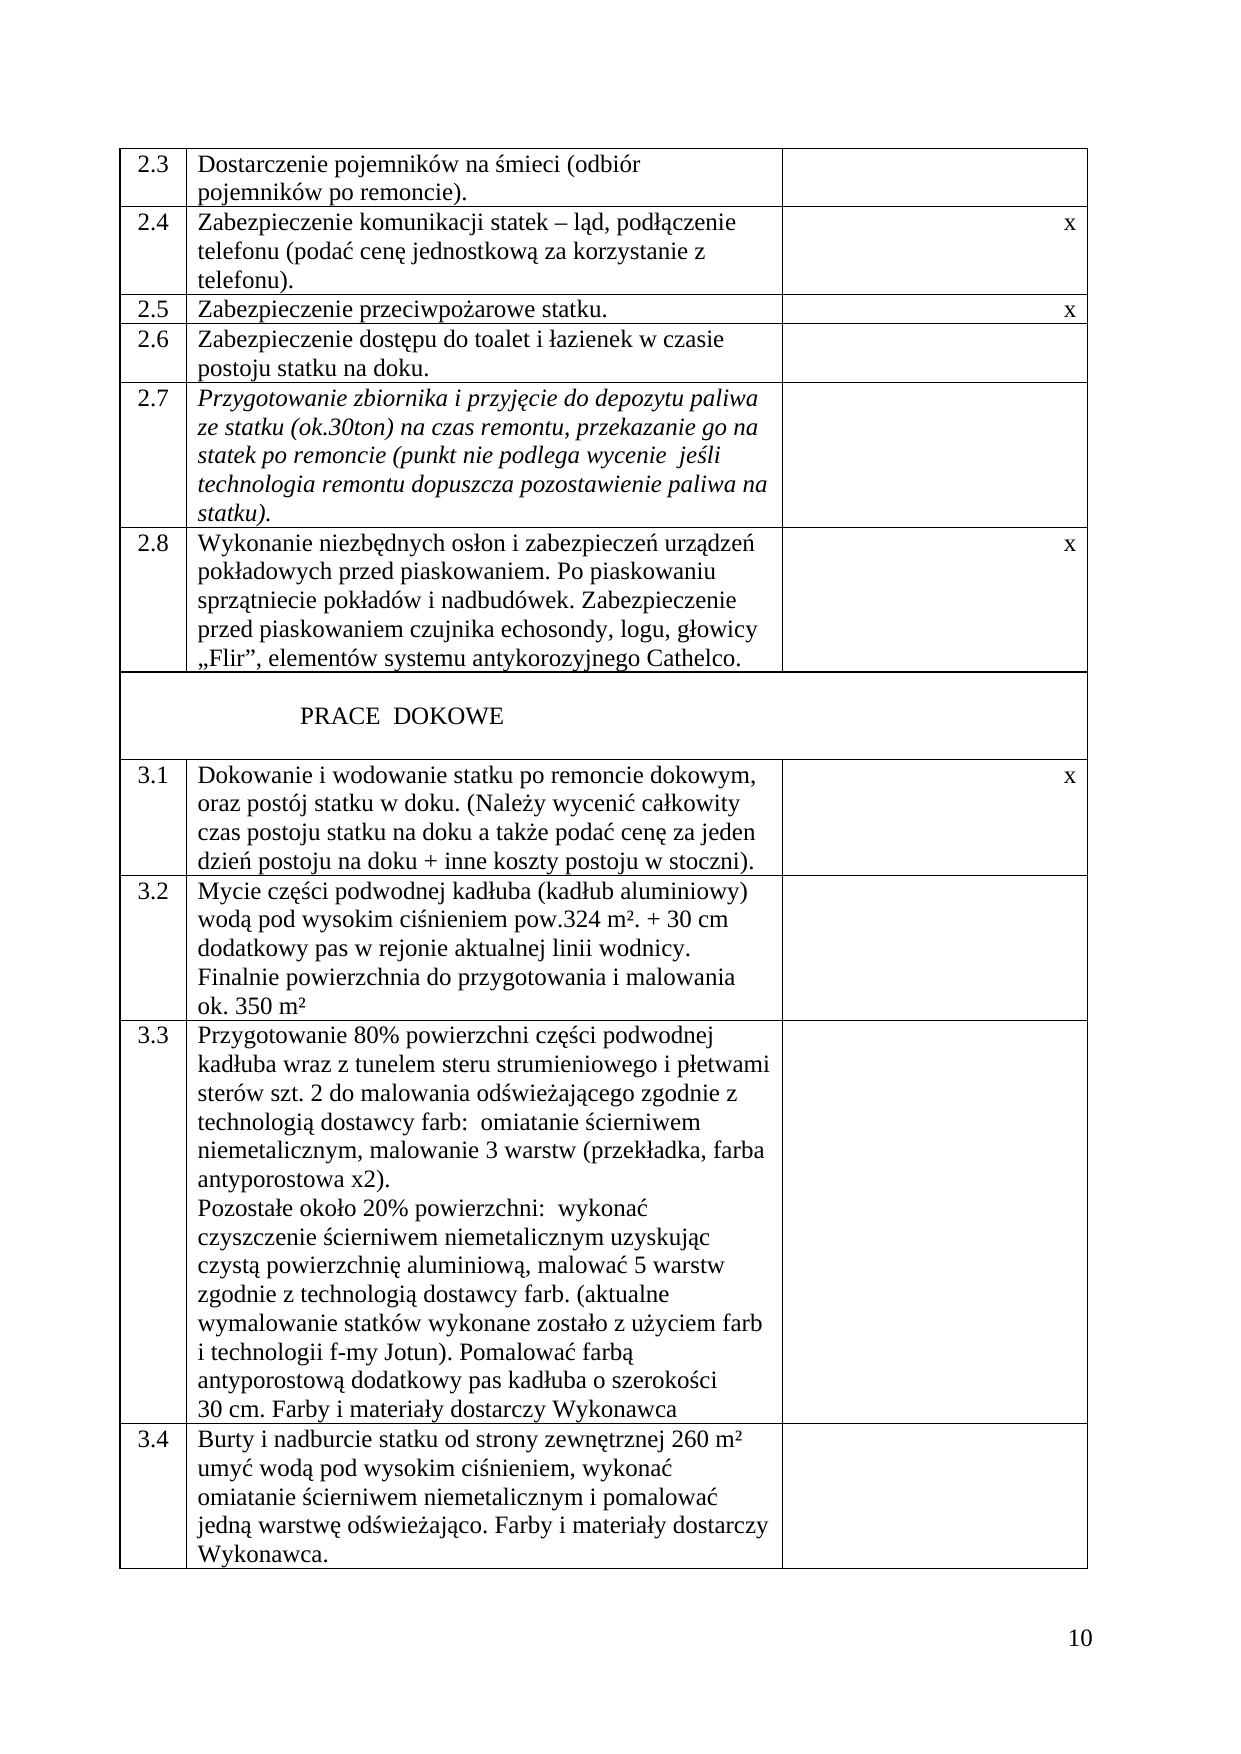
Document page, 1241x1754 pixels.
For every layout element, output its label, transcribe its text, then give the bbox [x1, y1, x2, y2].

table_cell Dostarczenie pojemników na śmieci (odbiór pojemników po remoncie). [187, 149, 782, 206]
table_cell Zabezpieczenie komunikacji statek – ląd, podłączenie telefonu (podać cenę jednostkową za korzystanie z telefonu). [187, 207, 782, 293]
table_cell Wykonanie niezbędnych osłon i zabezpieczeń urządzeń pokładowych przed piaskowaniem. Po piaskowaniu sprzątniecie pokładów i nadbudówek. Zabezpieczenie przed piaskowaniem czujnika echosondy, logu, głowicy „Flir”, elementów systemu antykorozyjnego Cathelco. [187, 528, 782, 671]
table_cell 3.2 [121, 876, 186, 1019]
table_cell [783, 383, 1087, 527]
table_cell 2.3 [121, 149, 186, 206]
table_cell Zabezpieczenie przeciwpożarowe statku. [187, 295, 782, 323]
table_cell x [783, 528, 1087, 671]
table_cell Burty i nadburcie statku od strony zewnętrznej 260 m² umyć wodą pod wysokim ciśnieniem, wykonać omiatanie ścierniwem niemetalicznym i pomalować jedną warstwę odświeżająco. Farby i materiały dostarczy Wykonawca. [187, 1424, 782, 1568]
table_cell [783, 1424, 1087, 1568]
table_cell 2.8 [121, 528, 186, 671]
table_cell x [783, 207, 1087, 293]
table_cell [783, 324, 1087, 382]
table_cell x [783, 760, 1087, 875]
table_cell 2.5 [121, 295, 186, 323]
table_cell [783, 1021, 1087, 1423]
table_cell x [783, 295, 1087, 323]
table_cell Dokowanie i wodowanie statku po remoncie dokowym, oraz postój statku w doku. (Należy wycenić całkowity czas postoju statku na doku a także podać cenę za jeden dzień postoju na doku + inne koszty postoju w stoczni). [187, 760, 782, 875]
table_cell [783, 149, 1087, 206]
table_cell 3.3 [121, 1021, 186, 1423]
table_cell Zabezpieczenie dostępu do toalet i łazienek w czasie postoju statku na doku. [187, 324, 782, 382]
table_cell Przygotowanie zbiornika i przyjęcie do depozytu paliwa ze statku (ok.30ton) na czas remontu, przekazanie go na statek po remoncie (punkt nie podlega wycenie jeśli technologia remontu dopuszcza pozostawienie paliwa na statku). [187, 383, 782, 527]
table_cell 3.1 [121, 760, 186, 875]
table_cell 2.6 [121, 324, 186, 382]
table_cell [783, 876, 1087, 1019]
table_cell 2.7 [121, 383, 186, 527]
table_cell 3.4 [121, 1424, 186, 1568]
table_cell PRACE DOKOWE [121, 673, 1087, 759]
table_cell 2.4 [121, 207, 186, 293]
table_cell Mycie części podwodnej kadłuba (kadłub aluminiowy) wodą pod wysokim ciśnieniem pow.324 m². + 30 cm dodatkowy pas w rejonie aktualnej linii wodnicy. Finalnie powierzchnia do przygotowania i malowania ok. 350 m² [187, 876, 782, 1019]
table_cell Przygotowanie 80% powierzchni części podwodnej kadłuba wraz z tunelem steru strumieniowego i płetwami sterów szt. 2 do malowania odświeżającego zgodnie z technologią dostawcy farb: omiatanie ścierniwem niemetalicznym, malowanie 3 warstw (przekładka, farba antyporostowa x2). Pozostałe około 20% powierzchni: wykonać czyszczenie ścierniwem niemetalicznym uzyskując czystą powierzchnię aluminiową, malować 5 warstw zgodnie z technologią dostawcy farb. (aktualne wymalowanie statków wykonane zostało z użyciem farb i technologii f-my Jotun). Pomalować farbą antyporostową dodatkowy pas kadłuba o szerokości 30 cm. Farby i materiały dostarczy Wykonawca [187, 1021, 782, 1423]
